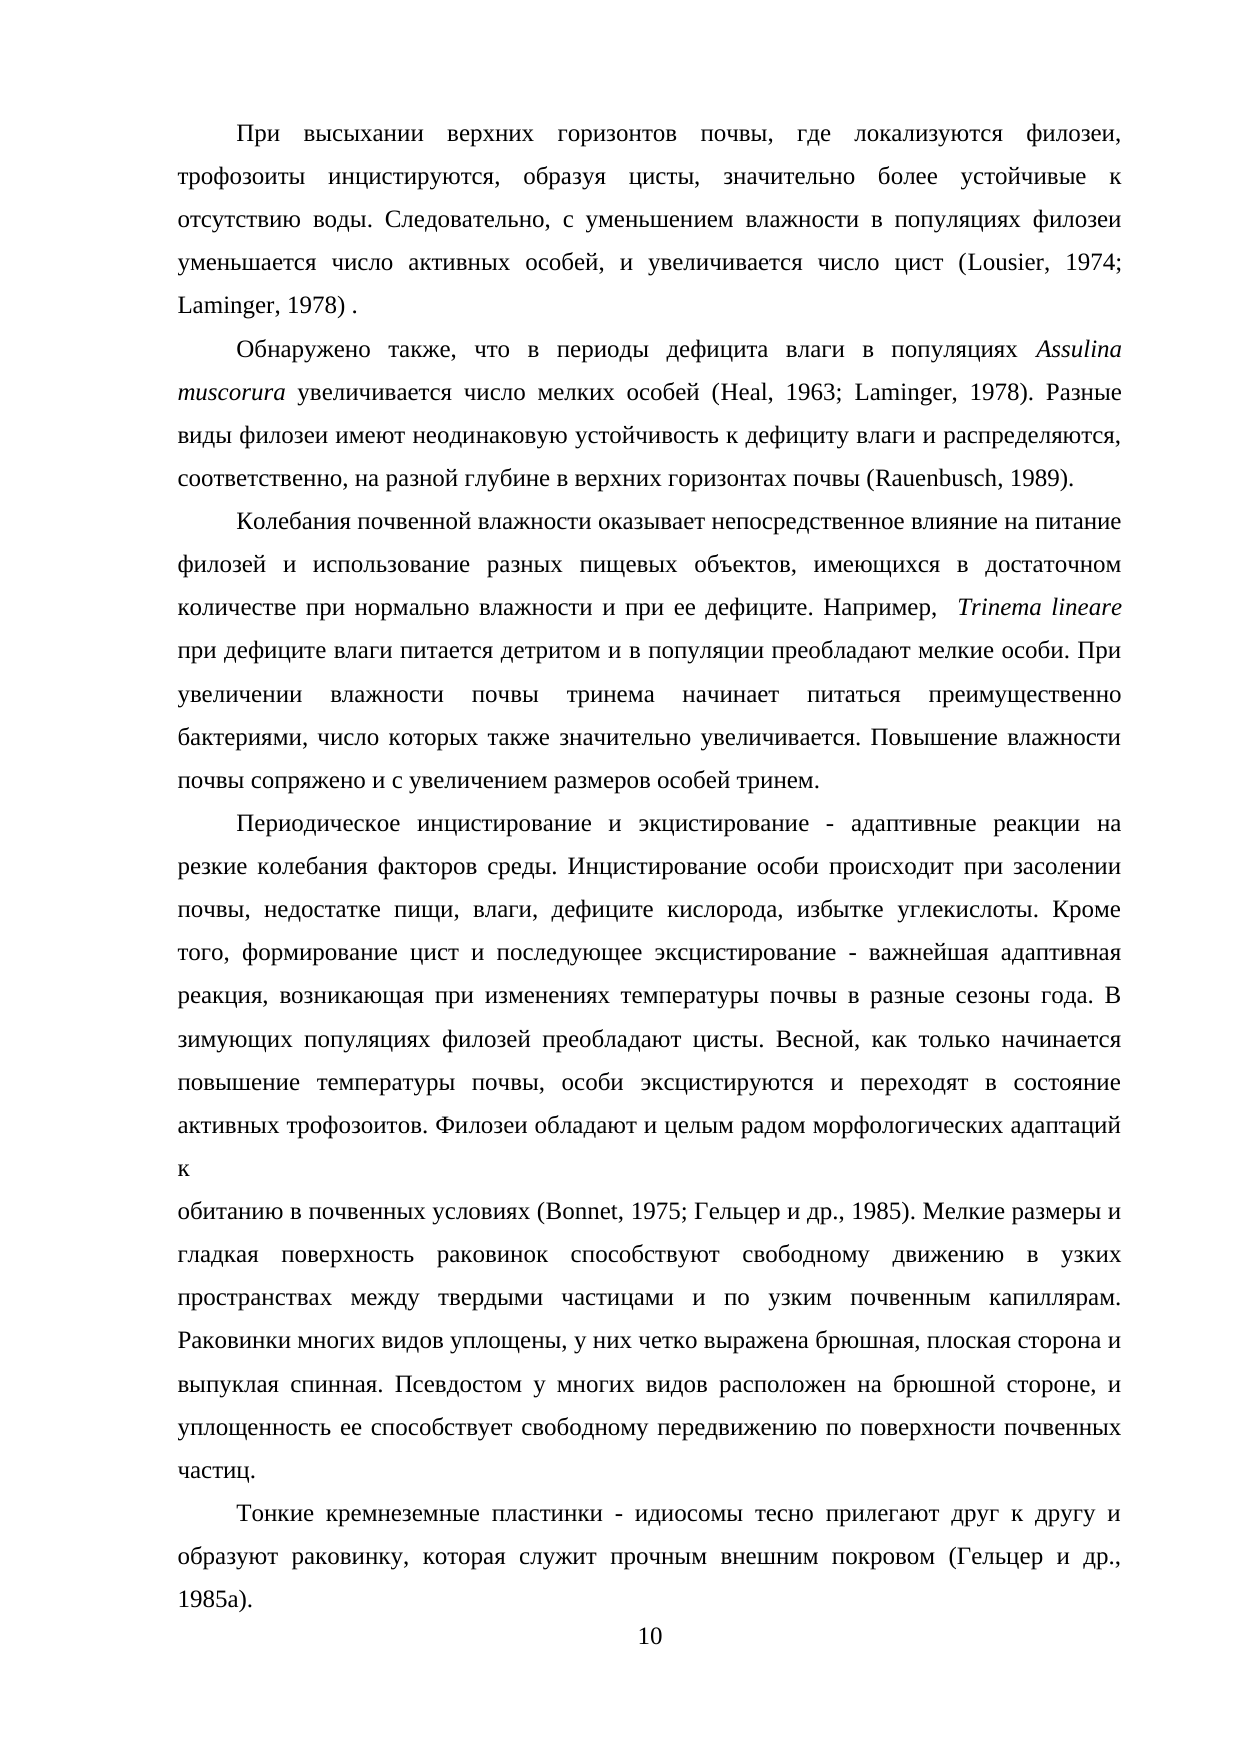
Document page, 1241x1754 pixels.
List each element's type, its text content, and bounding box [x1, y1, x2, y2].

text Колебания почвенной влажности оказывает непосредственное влияние на питание филозей и использование разных пищевых объектов, имеющихся в достаточном количестве при нормально влажности и при ее дефиците. Например, Trinema lineare при дефиците влаги питается детритом и в популяции преобладают мелкие особи. При увеличении влажности почвы тринема начинает питаться преимущественно бактериями, число которых также значительно увеличивается. Повышение влажности почвы сопряжено и с увеличением размеров особей тринем. [177, 506, 1122, 794]
text Тонкие кремнеземные пластинки - идиосомы тесно прилегают друг к другу и образуют раковинку, которая служит прочным внешним покровом (Гельцер и др., 1985а). [177, 1498, 1122, 1613]
text При высыхании верхних горизонтов почвы, где локализуются филозеи, трофозоиты инцистируются, образуя цисты, значительно более устойчивые к отсутствию воды. Следовательно, с уменьшением влажности в популяциях филозеи уменьшается число активных особей, и увеличивается число цист (Lousier, 1974; Laminger, 1978) . [177, 118, 1122, 319]
text Обнаружено также, что в периоды дефицита влаги в популяциях Assulina muscorura увеличивается число мелких особей (Heal, 1963; Laminger, 1978). Разные виды филозеи имеют неодинаковую устойчивость к дефициту влаги и распределяются, соответственно, на разной глубине в верхних горизонтах почвы (Rauenbusch, 1989). [177, 334, 1122, 492]
text Периодическое инцистирование и экцистирование - адаптивные реакции на резкие колебания факторов среды. Инцистирование особи происходит при засолении почвы, недостатке пищи, влаги, дефиците кислорода, избытке углекислоты. Кроме того, формирование цист и последующее эксцистирование - важнейшая адаптивная реакция, возникающая при изменениях температуры почвы в разные сезоны года. В зимующих популяциях филозей преобладают цисты. Весной, как только начинается повышение температуры почвы, особи эксцистируются и переходят в состояние активных трофозоитов. Филозеи обладают и целым радом морфологических адаптаций к обитанию в почвенных условиях (Bonnet, 1975; Гельцер и др., 1985). Мелкие размеры и гладкая поверхность раковинок способствуют свободному движению в узких пространствах между твердыми частицами и по узким почвенным капиллярам. Раковинки многих видов уплощены, у них четко выражена брюшная, плоская сторона и выпуклая спинная. Псевдостом у многих видов расположен на брюшной стороне, и уплощенность ее способствует свободному передвижению по поверхности почвенных частиц. [177, 808, 1122, 1484]
